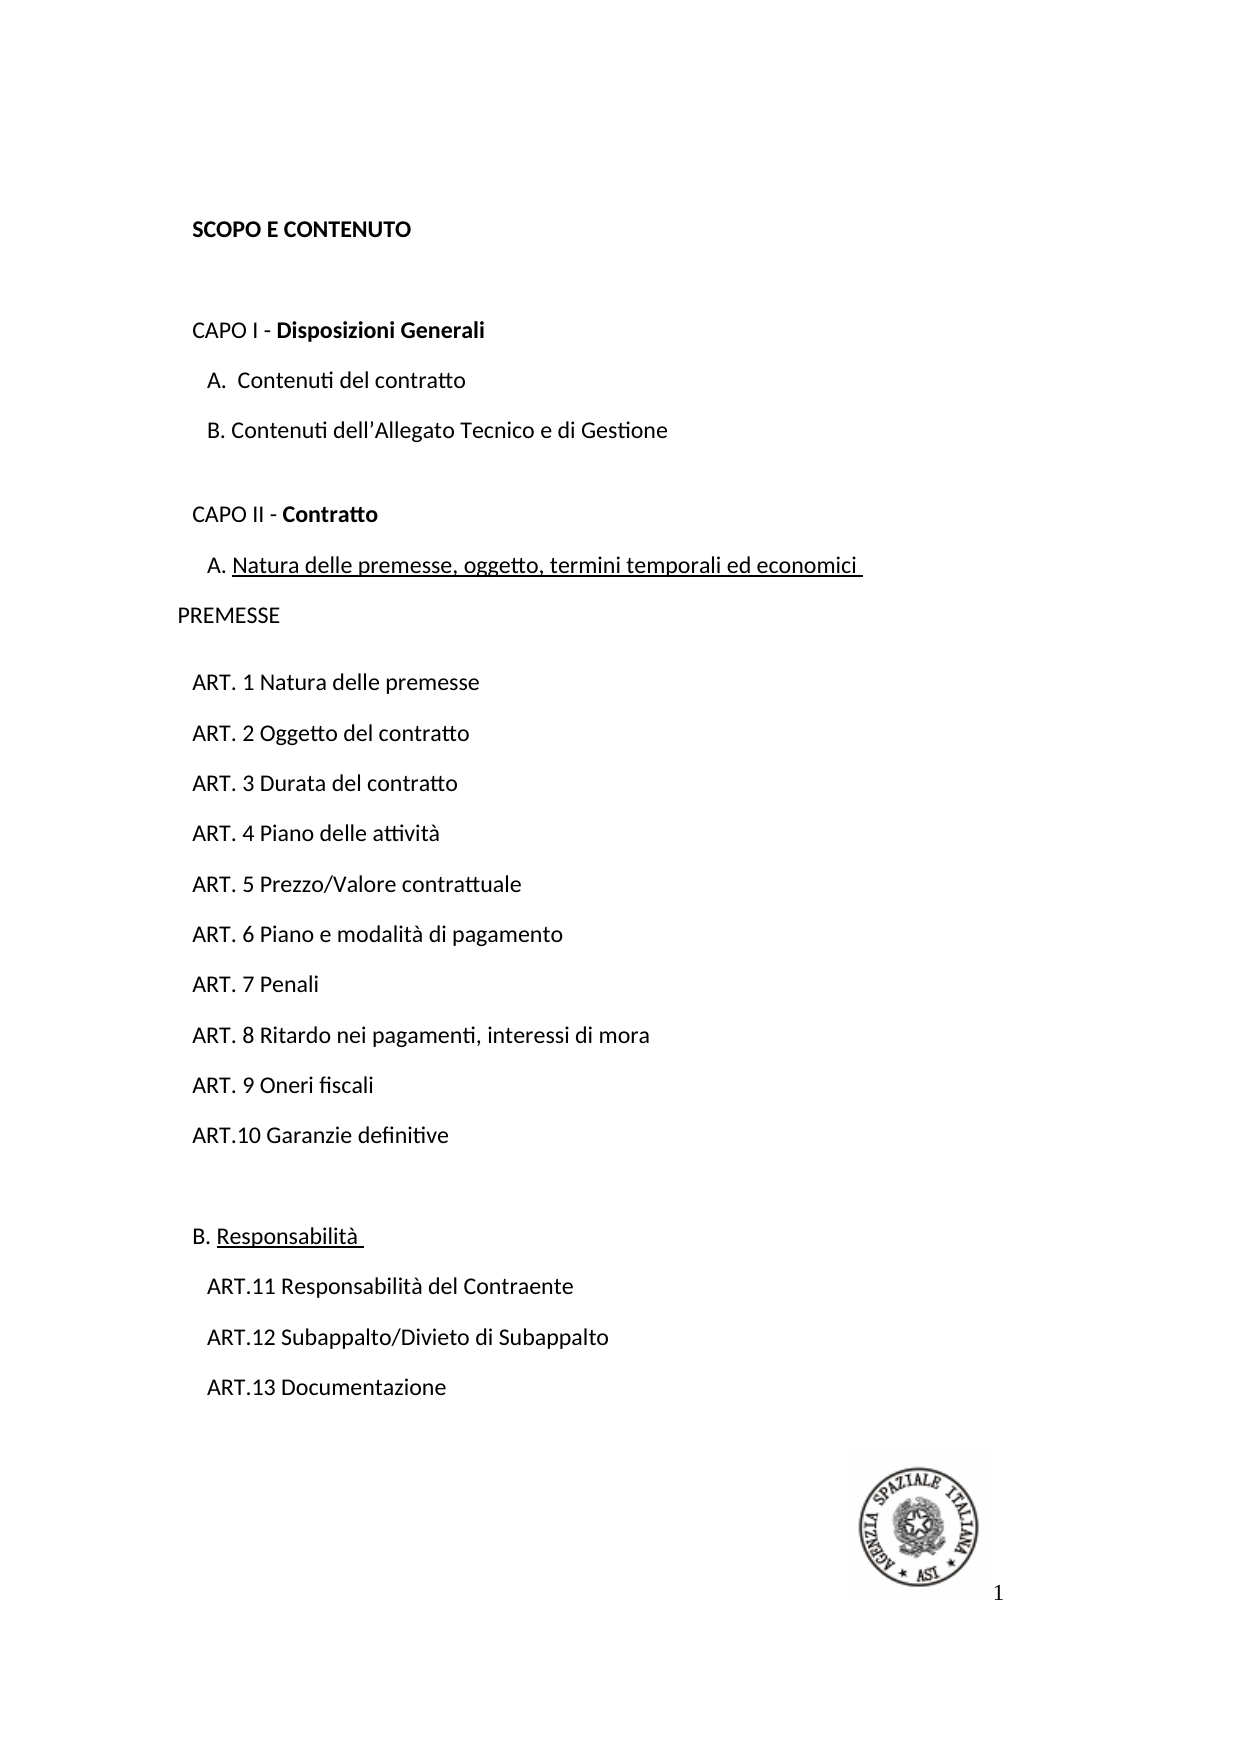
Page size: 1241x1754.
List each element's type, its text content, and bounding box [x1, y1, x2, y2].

text CAPO I - Disposizioni Generali [192, 315, 989, 344]
text ART. 5 Prezzo/Valore contrattuale [192, 869, 989, 898]
text ART. 2 Oggetto del contratto [192, 718, 989, 747]
text ART.12 Subappalto/Divieto di Subappalto [207, 1322, 989, 1351]
text A. Contenuti del contratto [207, 365, 989, 394]
text ART. 4 Piano delle attività [192, 818, 989, 848]
text B. Contenuti dell’Allegato Tecnico e di Gestione [207, 416, 989, 445]
picture [845, 1453, 993, 1601]
text ART.13 Documentazione [207, 1372, 989, 1401]
text ART.10 Garanzie definitive [192, 1120, 989, 1149]
text ART. 3 Durata del contratto [192, 768, 989, 797]
text PREMESSE [177, 600, 989, 629]
text ART. 1 Natura delle premesse [192, 667, 989, 697]
text A. Natura delle premesse, oggetto, termini temporali ed economici [207, 550, 989, 579]
text CAPO II - Contratto [192, 499, 989, 529]
text B. Responsabilità [192, 1221, 989, 1250]
text SCOPO E CONTENUTO [192, 214, 989, 244]
text ART. 9 Oneri fiscali [192, 1070, 989, 1099]
text ART. 8 Ritardo nei pagamenti, interessi di mora [192, 1020, 989, 1049]
text ART. 7 Penali [192, 969, 989, 999]
text ART. 6 Piano e modalità di pagamento [192, 919, 989, 948]
text ART.11 Responsabilità del Contraente [207, 1271, 989, 1301]
